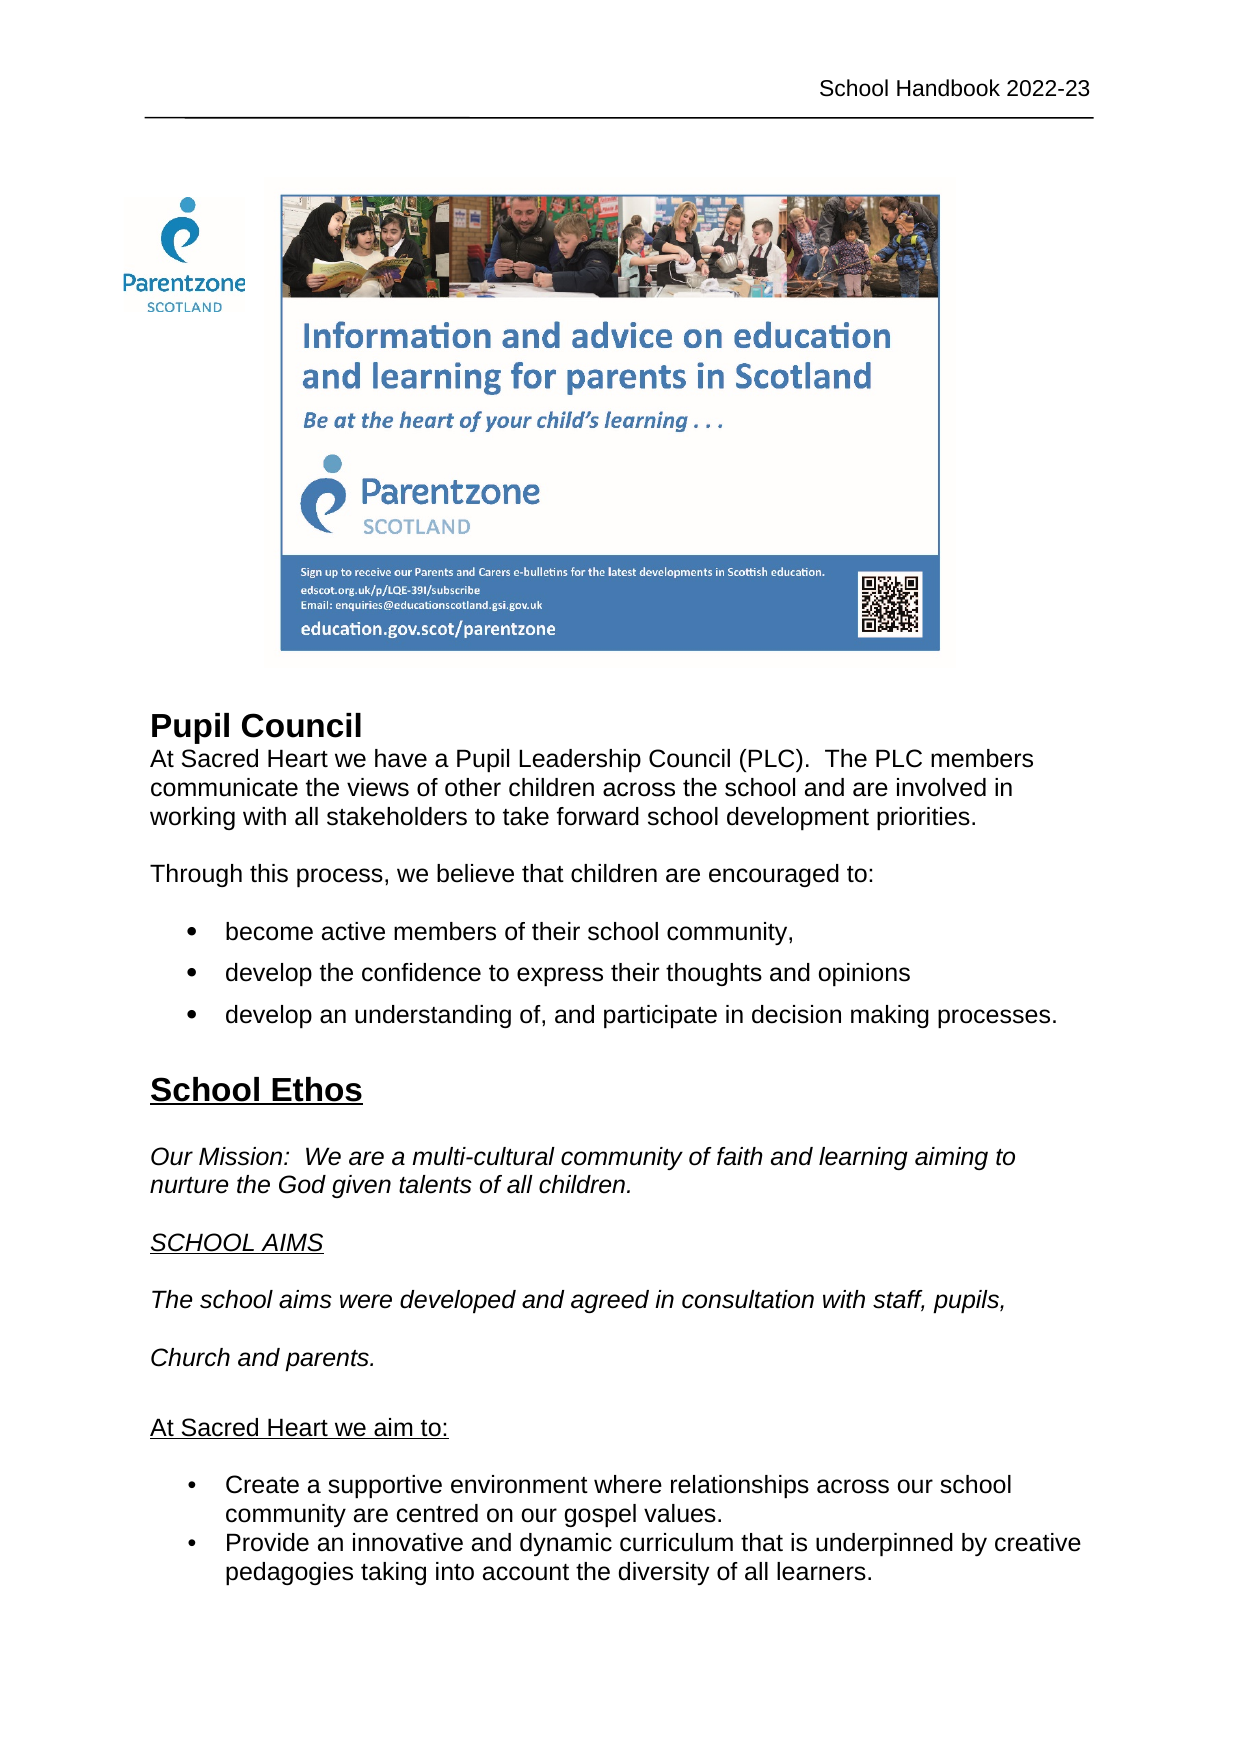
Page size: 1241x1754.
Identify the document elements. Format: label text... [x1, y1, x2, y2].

text Our Mission: We are a multi-cultural community of faith and learning aiming to nurture the God given talents of all children. [150, 1142, 1090, 1199]
text SCHOOL AIMS [150, 1228, 1090, 1257]
list develop the confidence to express their thoughts and opinions [187, 958, 1090, 987]
list Create a supportive environment where relationships across our school community are centred on our gospel values. [187, 1471, 1090, 1528]
list Provide an innovative and dynamic curriculum that is underpinned by creative pedagogies taking into account the diversity of all learners. [187, 1528, 1090, 1586]
text School Ethos [150, 1070, 1090, 1108]
text Through this process, we believe that children are encouraged to: [150, 859, 1090, 888]
text At Sacred Heart we aim to: [150, 1413, 1090, 1442]
text Pupil Council [150, 706, 1090, 744]
text At Sacred Heart we have a Pupil Leadership Council (PLC). The PLC members communicate the views of other children across the school and are involved in working with all stakeholders to take forward school development priorities. [150, 744, 1090, 831]
picture [263, 177, 957, 668]
list develop an understanding of, and participate in decision making processes. [187, 1000, 1090, 1028]
text The school aims were developed and agreed in consultation with staff, pupils, Church and parents. [150, 1286, 1090, 1372]
picture [123, 197, 245, 312]
list become active members of their school community, [187, 917, 1090, 946]
